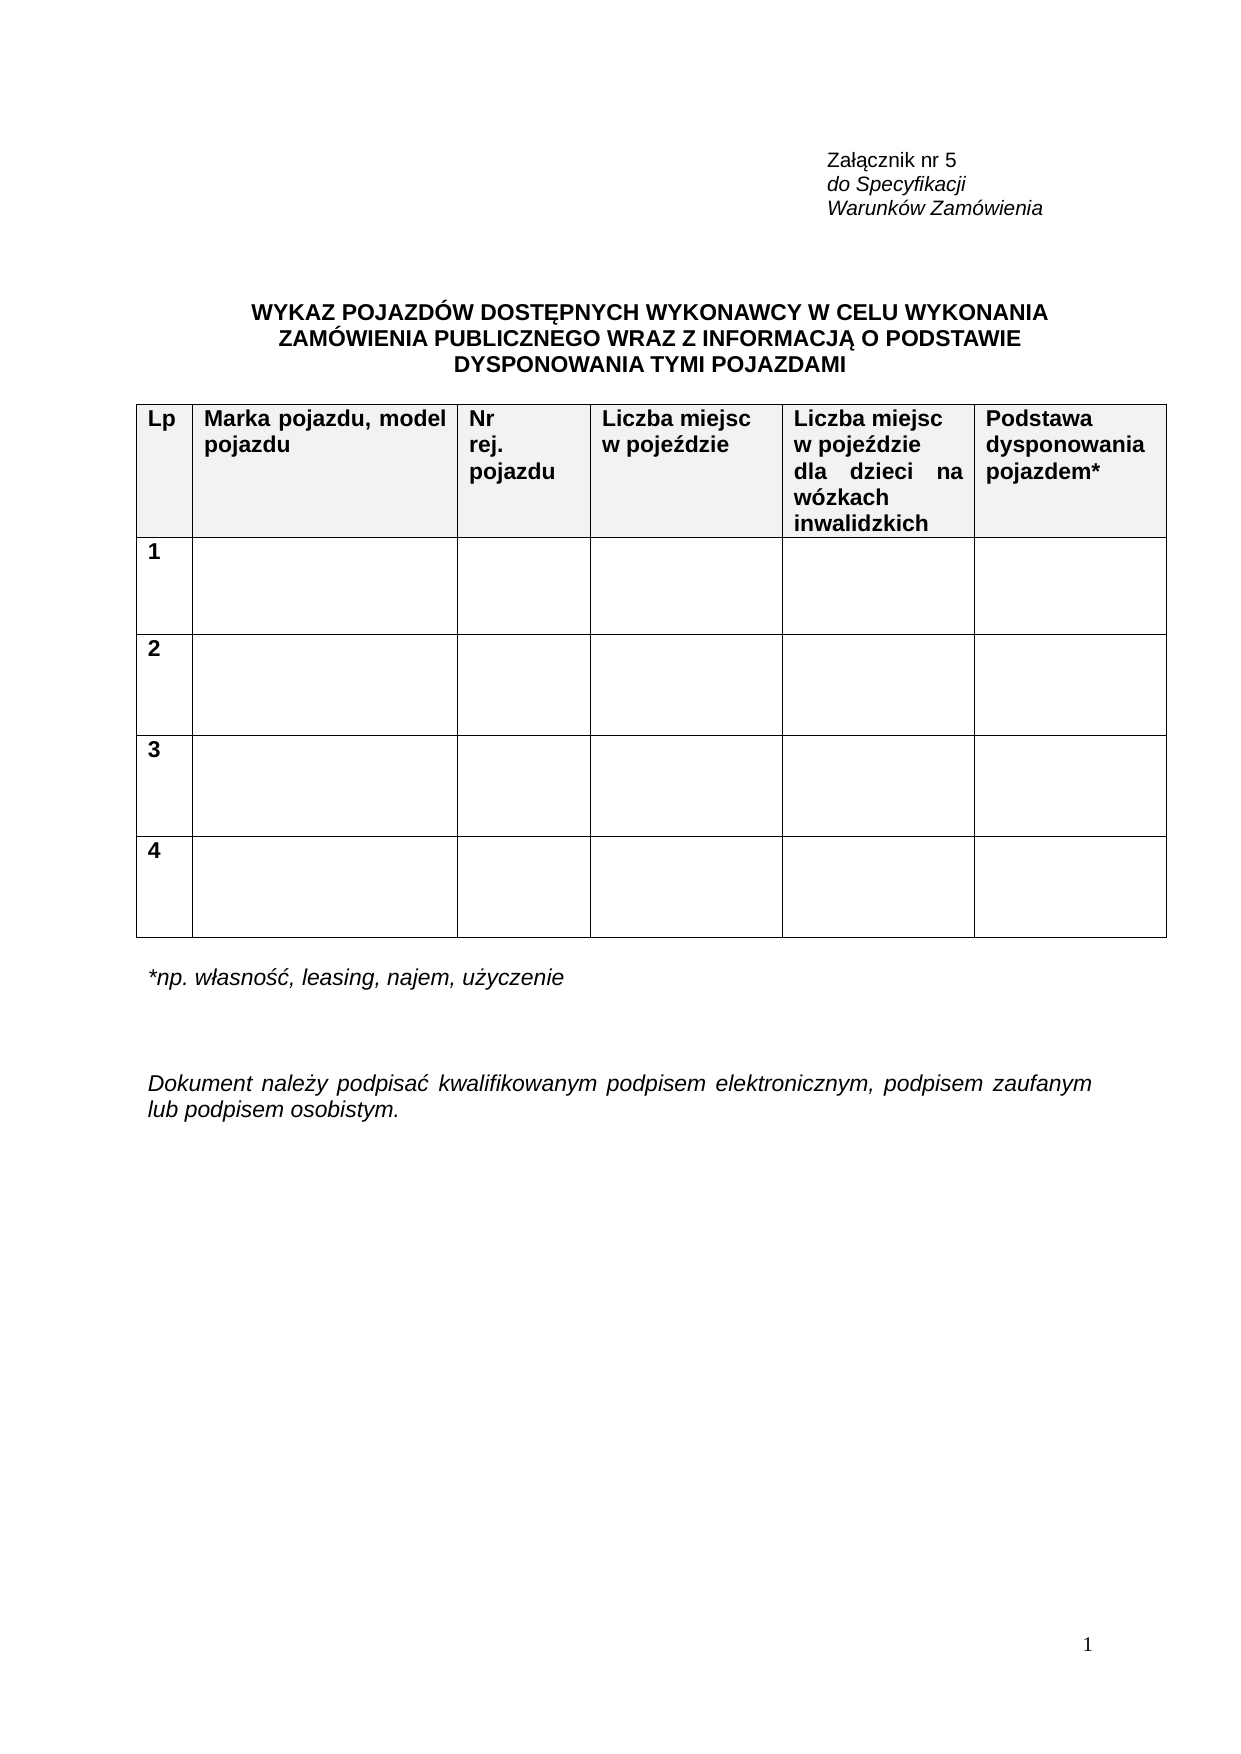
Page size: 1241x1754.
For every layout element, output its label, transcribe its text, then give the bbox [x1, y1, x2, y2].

text Warunków Zamówienia [827, 196, 1093, 219]
table_header Liczba miejsc w pojeździe dla dzieci na wózkach inwalidzkich [783, 405, 974, 537]
table_cell [783, 837, 974, 937]
table_cell 2 [137, 635, 192, 734]
table_header Nr rej. pojazdu [458, 405, 590, 537]
table_cell 3 [137, 736, 192, 836]
table_cell [591, 538, 782, 633]
table_cell [458, 837, 590, 937]
table_cell [975, 538, 1166, 633]
table_header Liczba miejsc w pojeździe [591, 405, 782, 537]
table_cell [591, 736, 782, 836]
table_cell [193, 736, 457, 836]
table_cell 4 [137, 837, 192, 937]
table_cell [783, 538, 974, 633]
table_cell [193, 837, 457, 937]
table_cell [975, 736, 1166, 836]
table_cell [783, 736, 974, 836]
table_cell [193, 635, 457, 734]
table_cell [458, 538, 590, 633]
text do Specyfikacji [827, 172, 1093, 196]
table_header Podstawa dysponowania pojazdem* [975, 405, 1166, 537]
table_cell 1 [137, 538, 192, 633]
text Załącznik nr 5 [827, 148, 1093, 172]
table_cell [591, 837, 782, 937]
table_cell [458, 635, 590, 734]
table_cell [975, 837, 1166, 937]
table_cell [591, 635, 782, 734]
table_header Marka pojazdu, model pojazdu [193, 405, 457, 537]
text *np. własność, leasing, najem, użyczenie [148, 964, 1093, 990]
table_cell [458, 736, 590, 836]
table_cell [193, 538, 457, 633]
text Dokument należy podpisać kwalifikowanym podpisem elektronicznym, podpisem zaufanym lub podpisem osobistym. [148, 1069, 1093, 1122]
text WYKAZ POJAZDÓW DOSTĘPNYCH WYKONAWCY W CELU WYKONANIA ZAMÓWIENIA PUBLICZNEGO WRAZ Z INFORMACJĄ O PODSTAWIE DYSPONOWANIA TYMI POJAZDAMI [207, 298, 1093, 378]
table_header Lp [137, 405, 192, 537]
table_cell [975, 635, 1166, 734]
table_cell [783, 635, 974, 734]
